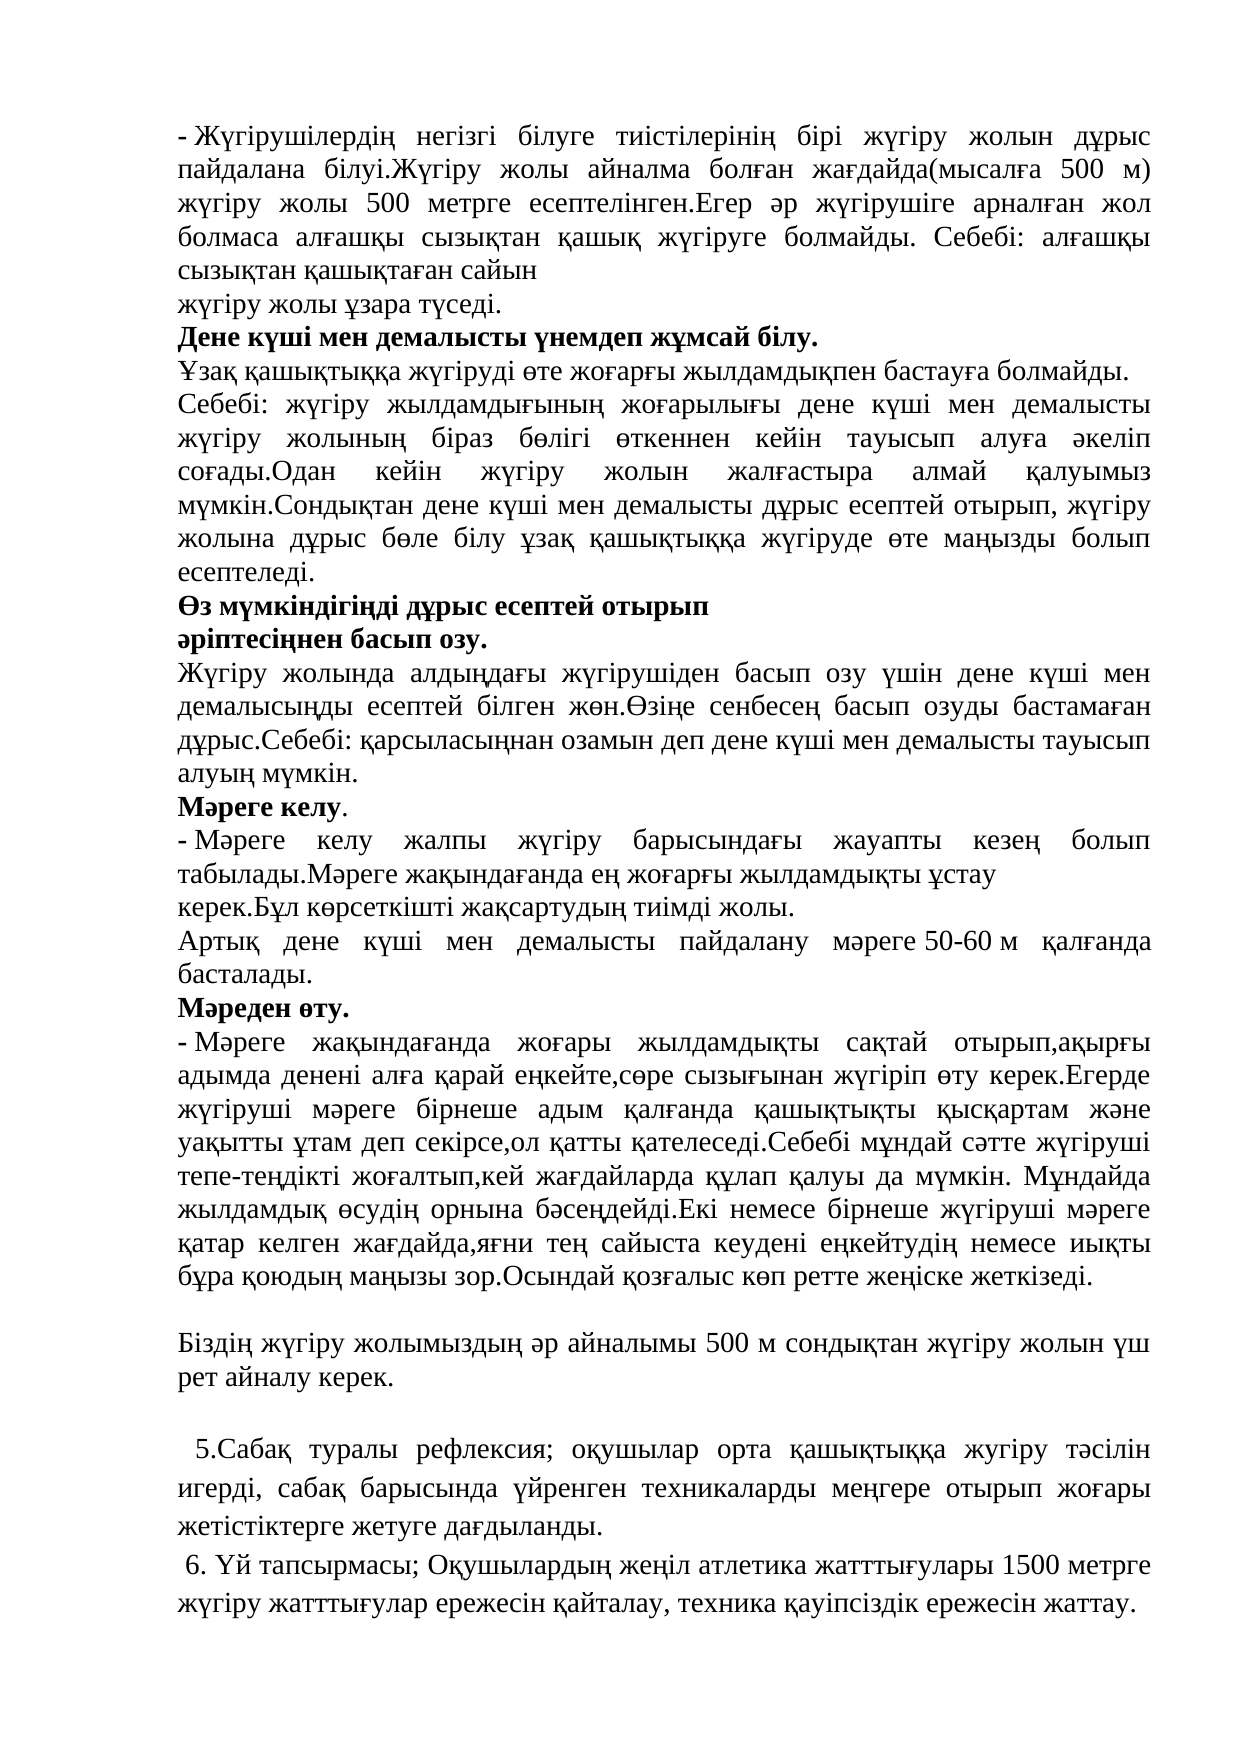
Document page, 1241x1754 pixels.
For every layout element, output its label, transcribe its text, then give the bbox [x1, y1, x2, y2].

text Ұзақ қашықтыққа жүгіруді өте жоғарғы жылдамдықпен бастауға болмайды. [177, 353, 1152, 386]
text Дене күші мен демалысты үнемдеп жұмсай білу. [177, 319, 1152, 353]
text Мәреден өту. [177, 990, 1152, 1024]
text - Мәреге жақындағанда жоғары жылдамдықты сақтай отырып,ақырғы адымда денені алға қарай еңкейте,сөре сызығынан жүгіріп өту керек.Егерде жүгіруші мәреге бірнеше адым қалғанда қашықтықты қысқартам және уақытты ұтам деп секірсе,ол қатты қателеседі.Себебі мұндай сәтте жүгіруші тепе-теңдікті жоғалтып,кей жағдайларда құлап қалуы да мүмкін. Мұндайда жылдамдық өсудің орнына бәсеңдейді.Екі немесе бірнеше жүгіруші мәреге қатар келген жағдайда,яғни тең сайыста кеудені еңкейтудің немесе иықты бұра қоюдың маңызы зор.Осындай қозғалыс көп ретте жеңіске жеткізеді. [177, 1024, 1152, 1292]
text - Мәреге келу жалпы жүгіру барысындағы жауапты кезең болып табылады.Мәреге жақындағанда ең жоғарғы жылдамдықты ұстау [177, 822, 1152, 889]
text әріптесіңнен басып озу. [177, 621, 1152, 655]
text Өз мүмкіндігіңді дұрыс есептей отырып [177, 588, 1152, 621]
text 6. Үй тапсырмасы; Оқушылардың жеңіл атлетика жатттығулары 1500 метрге жүгіру жатттығулар ережесін қайталау, техника қауіпсіздік ережесін жаттау. [177, 1547, 1152, 1619]
text 5.Сабақ туралы рефлексия; оқушылар орта қашықтыққа жугіру тәсілін игерді, сабақ барысында үйренген техникаларды меңгере отырып жоғары жетістіктерге жетуге дағдыланды. [177, 1431, 1152, 1542]
text керек.Бұл көрсеткішті жақсартудың тиімді жолы. [177, 889, 1152, 923]
text Мәреге келу. [177, 789, 1152, 822]
text жүгіру жолы ұзара түседі. [177, 286, 1152, 319]
text - Жүгірушілердің негізгі білуге тиістілерінің бірі жүгіру жолын дұрыс пайдалана білуі.Жүгіру жолы айналма болған жағдайда(мысалға 500 м) жүгіру жолы 500 метрге есептелінген.Егер әр жүгірушіге арналған жол болмаса алғашқы сызықтан қашық жүгіруге болмайды. Себебі: алғашқы сызықтан қашықтаған сайын [177, 118, 1152, 286]
text Біздің жүгіру жолымыздың әр айналымы 500 м сондықтан жүгіру жолын үш рет айналу керек. [177, 1326, 1152, 1393]
text Себебі: жүгіру жылдамдығының жоғарылығы дене күші мен демалысты жүгіру жолының біраз бөлігі өткеннен кейін тауысып алуға әкеліп соғады.Одан кейін жүгіру жолын жалғастыра алмай қалуымыз мүмкін.Сондықтан дене күші мен демалысты дұрыс есептей отырып, жүгіру жолына дұрыс бөле білу ұзақ қашықтыққа жүгіруде өте маңызды болып есептеледі. [177, 386, 1152, 588]
text Жүгіру жолында алдыңдағы жүгірушіден басып озу үшін дене күші мен демалысыңды есептей білген жөн.Өзіңе сенбесең басып озуды бастамаған дұрыс.Себебі: қарсыласыңнан озамын деп дене күші мен демалысты тауысып алуың мүмкін. [177, 655, 1152, 789]
text Артық дене күші мен демалысты пайдалану мәреге 50-60 м қалғанда басталады. [177, 923, 1152, 990]
